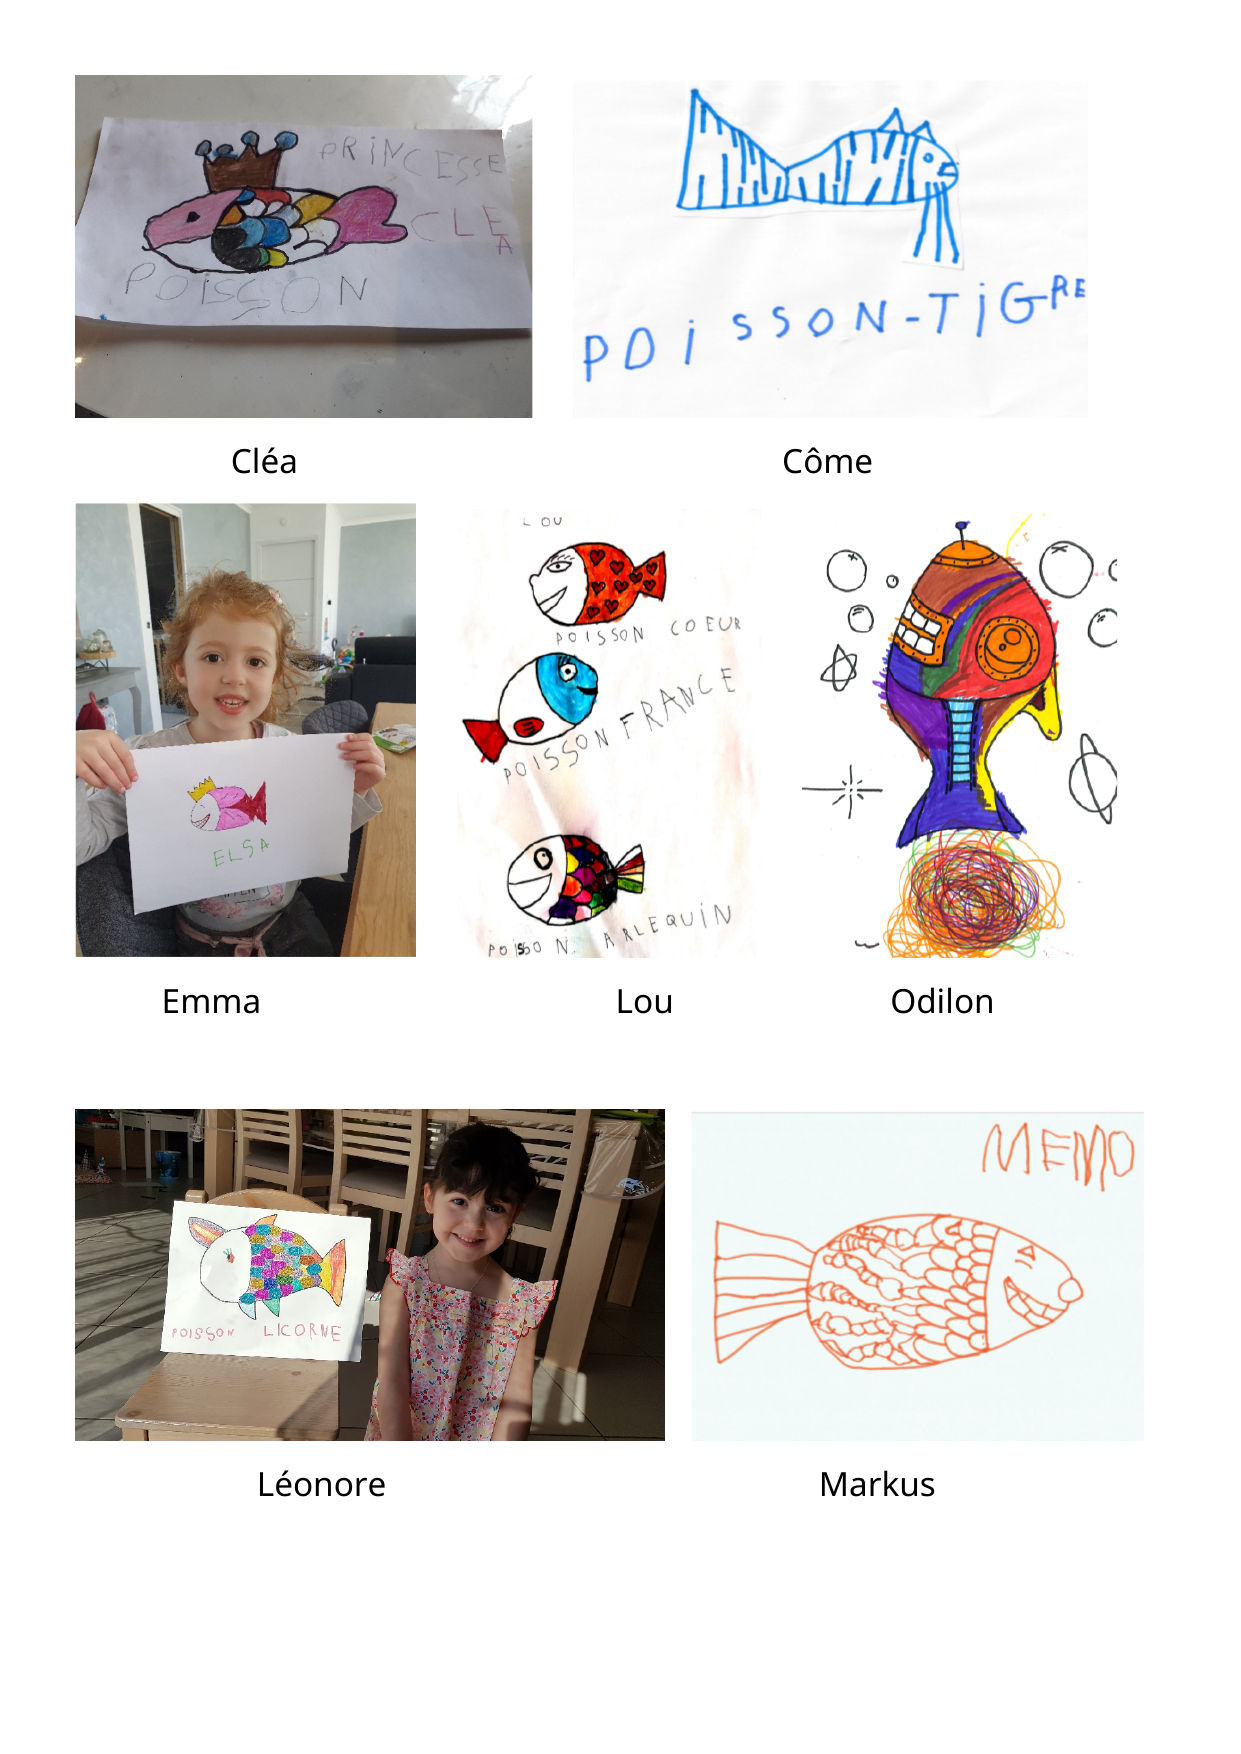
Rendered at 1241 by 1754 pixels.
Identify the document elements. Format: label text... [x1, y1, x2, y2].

picture [802, 510, 1118, 958]
picture [76, 504, 416, 956]
picture [75, 75, 533, 418]
text Emma Lou Odilon [75, 978, 1165, 1023]
picture [692, 1112, 1143, 1441]
text Cléa Côme [75, 438, 1165, 484]
text Léonore Markus [75, 1461, 1165, 1506]
picture [75, 1109, 665, 1441]
picture [573, 81, 1088, 417]
picture [441, 509, 768, 958]
